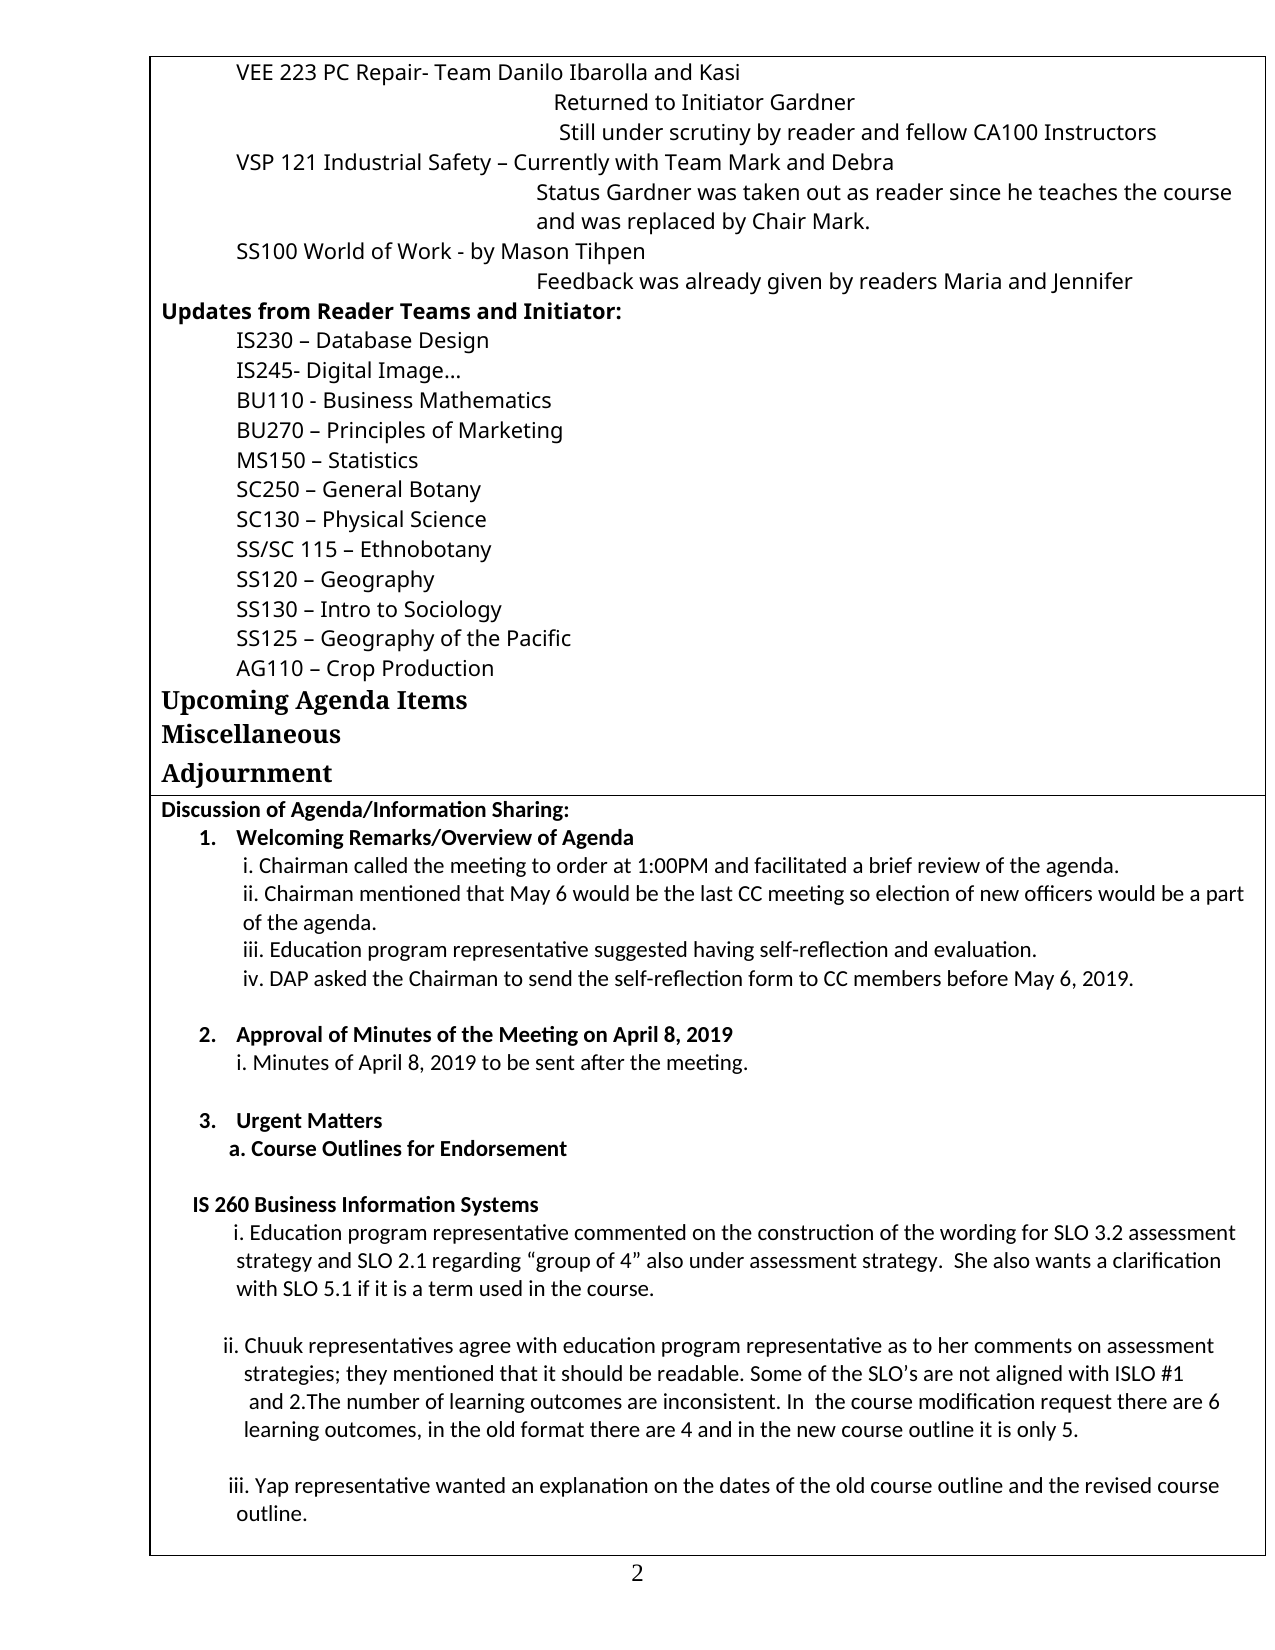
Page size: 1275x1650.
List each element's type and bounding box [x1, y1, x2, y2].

table_cell [151, 796, 1265, 1555]
table_cell [151, 57, 1265, 794]
